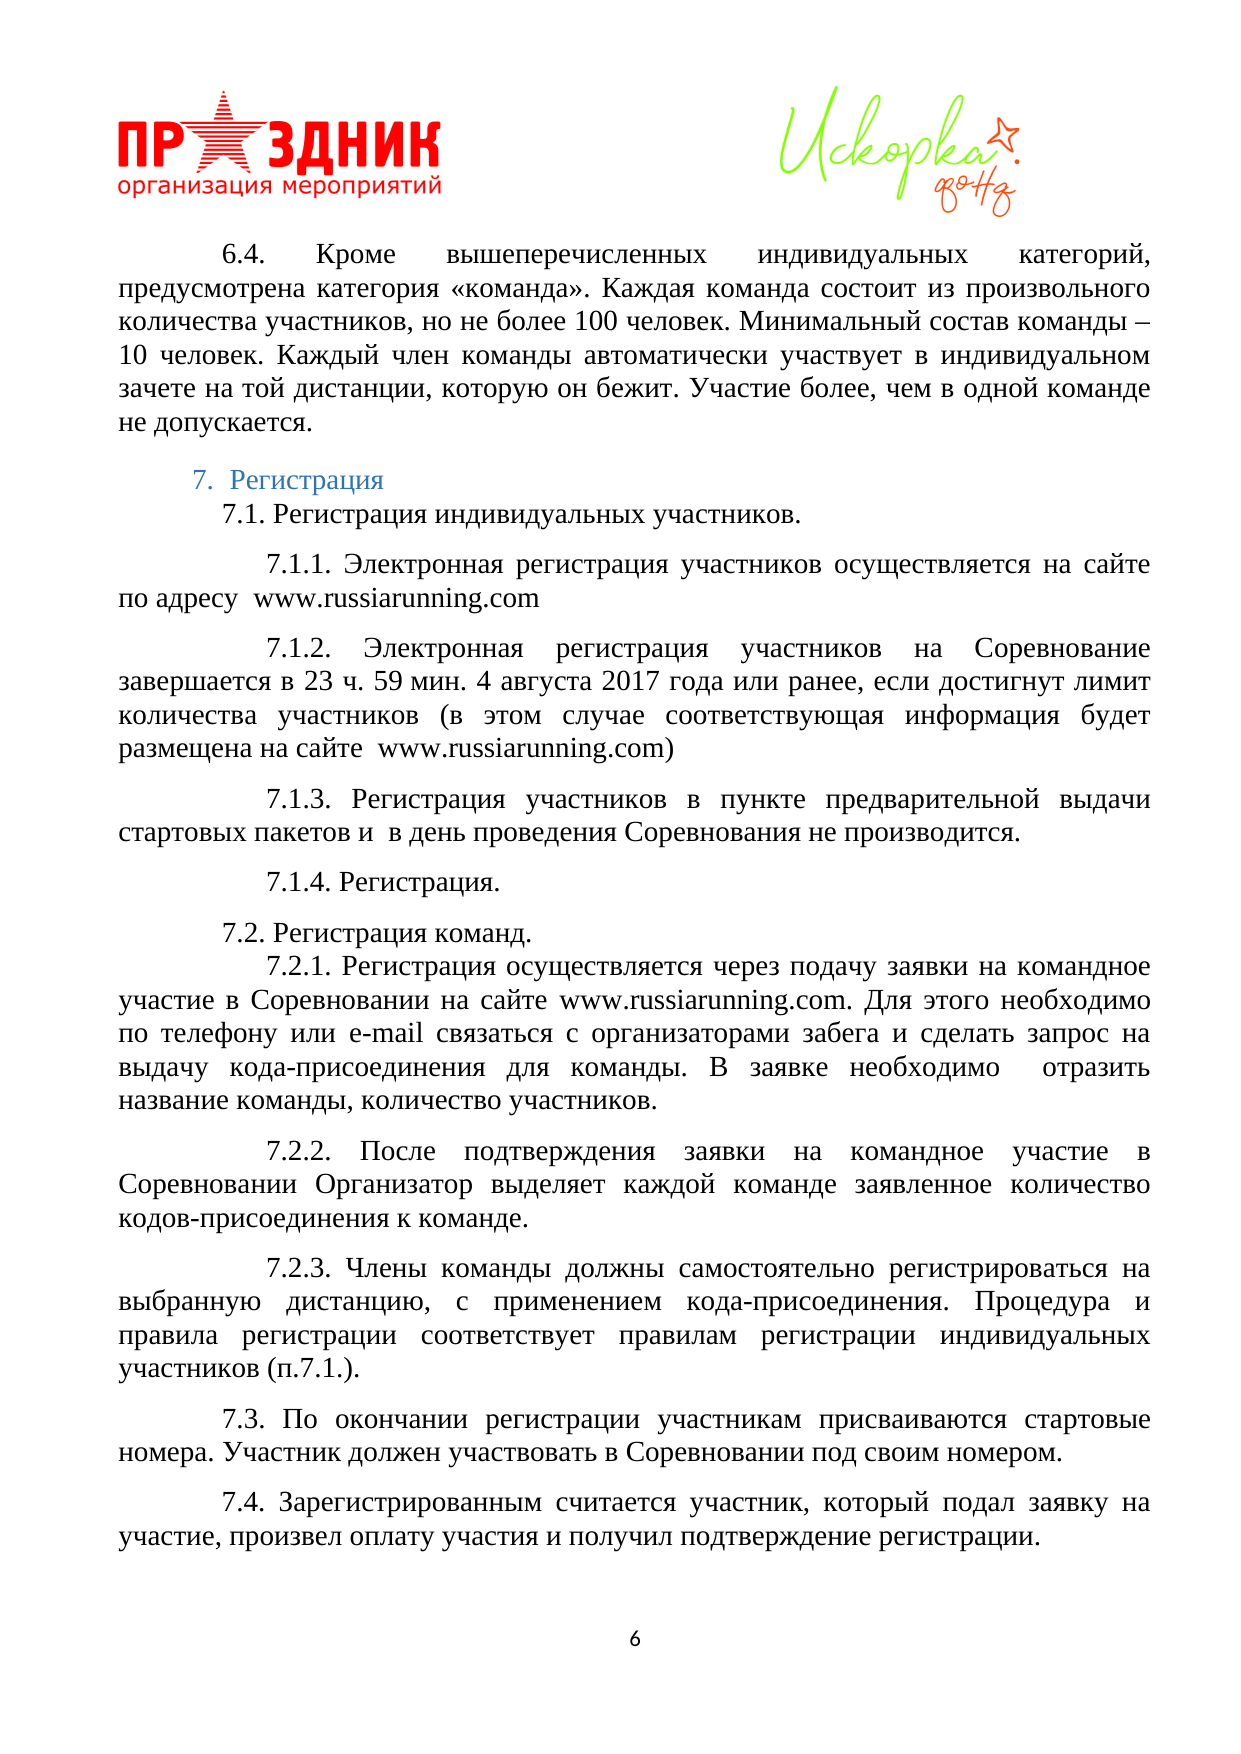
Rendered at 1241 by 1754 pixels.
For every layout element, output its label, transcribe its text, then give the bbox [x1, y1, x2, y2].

text 7.3. По окончании регистрации участникам присваиваются стартовые номера. Участник должен участвовать в Соревновании под своим номером. [118, 1401, 1152, 1468]
text 7.1.3. Регистрация участников в пункте предварительной выдачи стартовых пакетов и в день проведения Соревнования не производится. [118, 781, 1152, 848]
text 6.4. Кроме вышеперечисленных индивидуальных категорий, предусмотрена категория «команда». Каждая команда состоит из произвольного количества участников, но не более 100 человек. Минимальный состав команды – 10 человек. Каждый член команды автоматически участвует в индивидуальном зачете на той дистанции, которую он бежит. Участие более, чем в одной команде не допускается. [118, 236, 1152, 437]
text 7.1.2. Электронная регистрация участников на Соревнование завершается в 23 ч. 59 мин. 4 августа 2017 года или ранее, если достигнут лимит количества участников (в этом случае соответствующая информация будет размещена на сайте www.russiarunning.com) [118, 630, 1152, 764]
picture [118, 85, 1020, 217]
text 7.1.4. Регистрация. [118, 864, 1152, 898]
text 7.4. Зарегистрированным считается участник, который подал заявку на участие, произвел оплату участия и получил подтверждение регистрации. [118, 1484, 1152, 1552]
text 7.1. Регистрация индивидуальных участников. [118, 496, 1152, 529]
subtitle Регистрация [192, 462, 1152, 496]
text 7.2.1. Регистрация осуществляется через подачу заявки на командное участие в Соревновании на сайте www.russiarunning.com. Для этого необходимо по телефону или e-mail связаться с организаторами забега и сделать запрос на выдачу кода-присоединения для команды. В заявке необходимо отразить название команды, количество участников. [118, 948, 1152, 1116]
text 7.2.2. После подтверждения заявки на командное участие в Соревновании Организатор выделяет каждой команде заявленное количество кодов-присоединения к команде. [118, 1133, 1152, 1233]
text 7.2. Регистрация команд. [118, 915, 1152, 948]
text 7.1.1. Электронная регистрация участников осуществляется на сайте по адресу www.russiarunning.com [118, 546, 1152, 613]
text 7.2.3. Члены команды должны самостоятельно регистрироваться на выбранную дистанцию, с применением кода-присоединения. Процедура и правила регистрации соответствует правилам регистрации индивидуальных участников (п.7.1.). [118, 1250, 1152, 1384]
